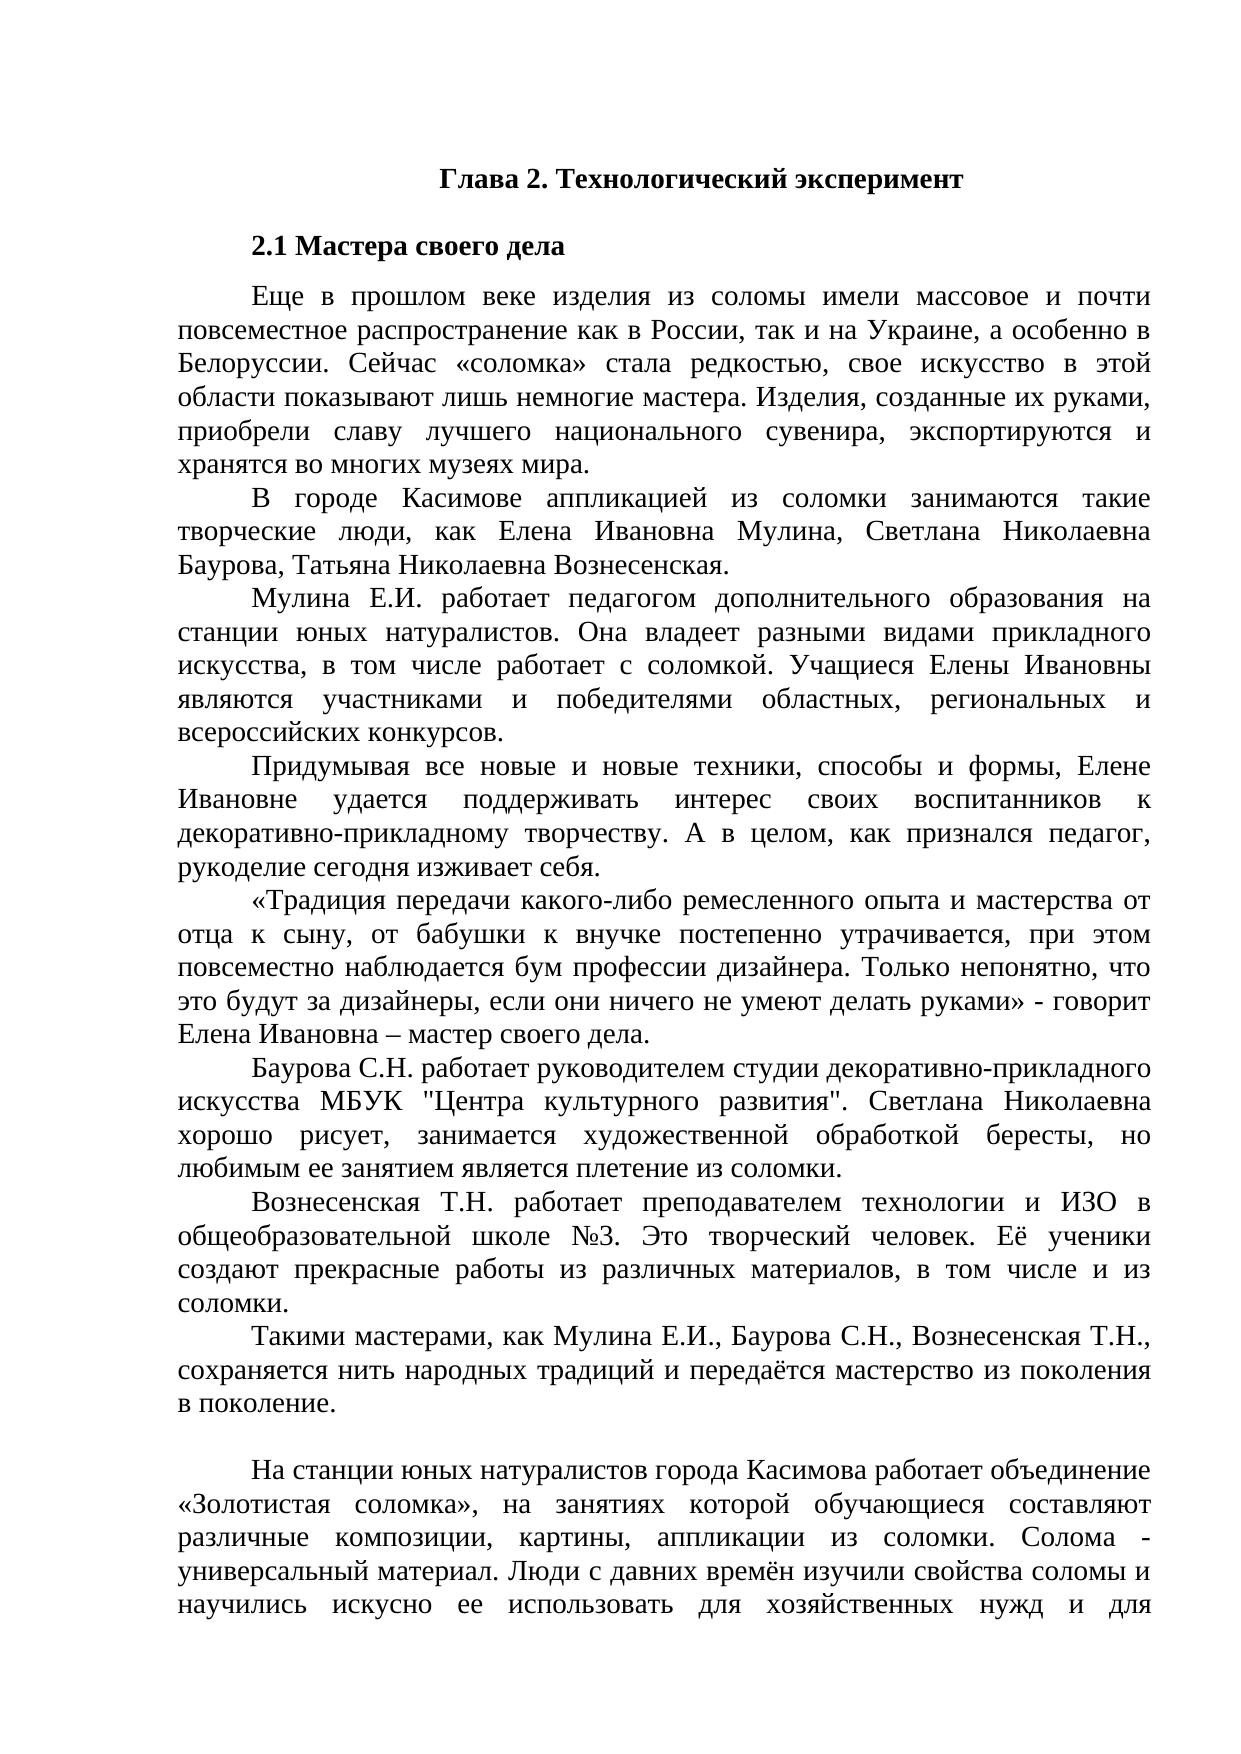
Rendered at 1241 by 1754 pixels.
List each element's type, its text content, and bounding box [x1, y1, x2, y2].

text Баурова С.Н. работает руководителем студии декоративно-прикладного искусства МБУК "Центра культурного развития". Светлана Николаевна хорошо рисует, занимается художественной обработкой бересты, но любимым ее занятием является плетение из соломки. [177, 1050, 1152, 1184]
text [177, 1452, 1152, 1620]
text В городе Касимове аппликацией из соломки занимаются такие творческие люди, как Елена Ивановна Мулина, Светлана Николаевна Баурова, Татьяна Николаевна Вознесенская. [177, 480, 1152, 580]
text Мулина Е.И. работает педагогом дополнительного образования на станции юных натуралистов. Она владеет разными видами прикладного искусства, в том числе работает с соломкой. Учащиеся Елены Ивановны являются участниками и победителями областных, региональных и всероссийских конкурсов. [177, 580, 1152, 748]
text «Традиция передачи какого-либо ремесленного опыта и мастерства от отца к сыну, от бабушки к внучке постепенно утрачивается, при этом повсеместно наблюдается бум профессии дизайнера. Только непонятно, что это будут за дизайнеры, если они ничего не умеют делать руками» - говорит Елена Ивановна – мастер своего дела. [177, 882, 1152, 1050]
text 2.1 Мастера своего дела [177, 228, 1152, 262]
text Еще в прошлом веке изделия из соломы имели массовое и почти повсеместное распространение как в России, так и на Украине, а особенно в Белоруссии. Сейчас «соломка» стала редкостью, свое искусство в этой области показывают лишь немногие мастера. Изделия, созданные их руками, приобрели славу лучшего национального сувенира, экспортируются и хранятся во многих музеях мира. [177, 278, 1152, 480]
text Вознесенская Т.Н. работает преподавателем технологии и ИЗО в общеобразовательной школе №3. Это творческий человек. Её ученики создают прекрасные работы из различных материалов, в том числе и из соломки. [177, 1184, 1152, 1318]
text Глава 2. Технологический эксперимент [177, 161, 1152, 194]
text Такими мастерами, как Мулина Е.И., Баурова С.Н., Вознесенская Т.Н., сохраняется нить народных традиций и передаётся мастерство из поколения в поколение. [177, 1318, 1152, 1419]
text Придумывая все новые и новые техники, способы и формы, Елене Ивановне удается поддерживать интерес своих воспитанников к декоративно-прикладному творчеству. А в целом, как признался педагог, рукоделие сегодня изживает себя. [177, 748, 1152, 882]
